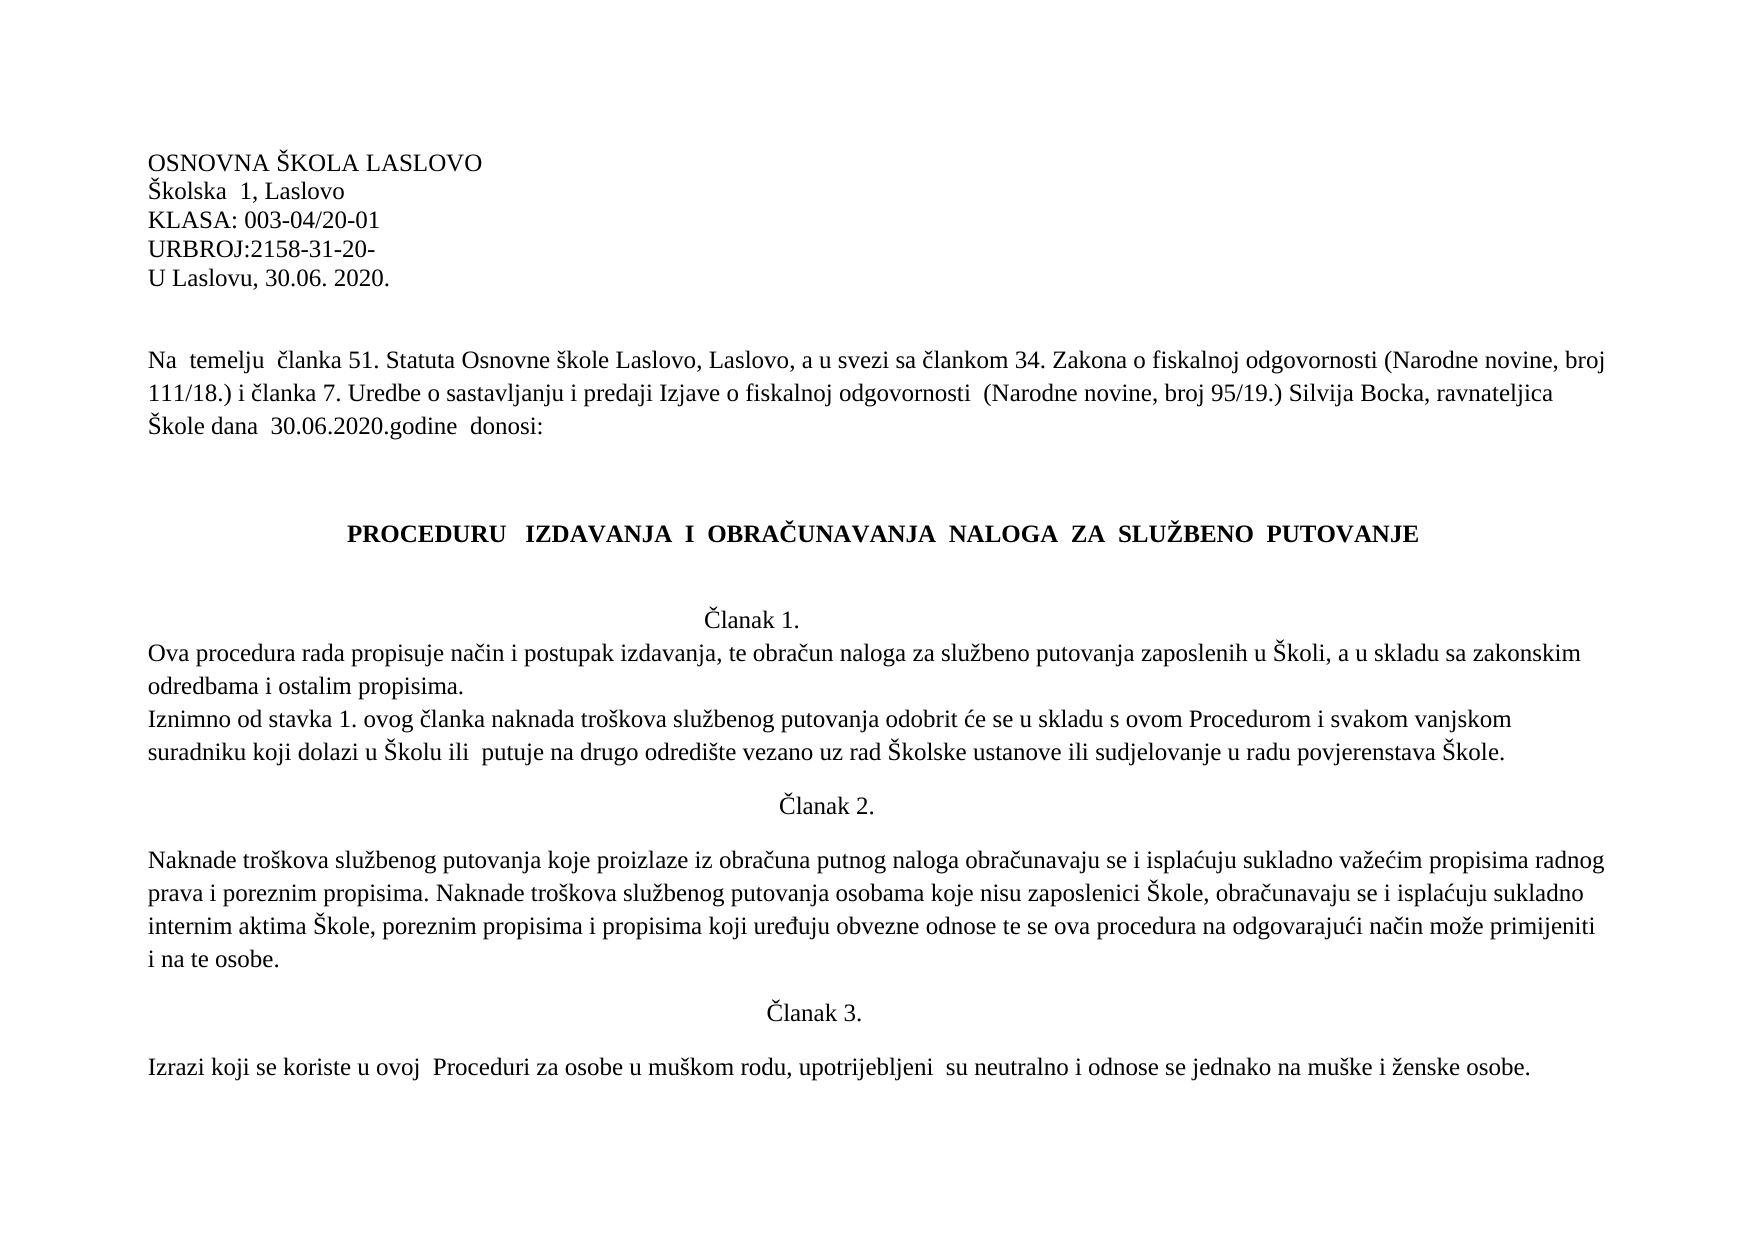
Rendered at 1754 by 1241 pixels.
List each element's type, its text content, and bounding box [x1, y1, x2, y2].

text URBROJ:2158-31-20- [148, 234, 1606, 263]
text KLASA: 003-04/20-01 [148, 205, 1606, 234]
text Izrazi koji se koriste u ovoj Proceduri za osobe u muškom rodu, upotrijebljeni su neutralno i odnose se jednako na muške i ženske osobe. [148, 1052, 1606, 1080]
text Članak 3. [148, 998, 1606, 1026]
list Ova procedura rada propisuje način i postupak izdavanja, te obračun naloga za službeno putovanja zaposlenih u Školi, a u skladu sa zakonskim odredbama i ostalim propisima. Iznimno od stavka 1. ovog članka naknada troškova službenog putovanja odobrit će se u skladu s ovom Procedurom i svakom vanjskom suradniku koji dolazi u Školu ili putuje na drugo odredište vezano uz rad Školske ustanove ili sudjelovanje u radu povjerenstava Škole. [148, 638, 1606, 766]
text Naknade troškova službenog putovanja koje proizlaze iz obračuna putnog naloga obračunavaju se i isplaćuju sukladno važećim propisima radnog prava i poreznim propisima. Naknade troškova službenog putovanja osobama koje nisu zaposlenici Škole, obračunavaju se i isplaćuju sukladno internim aktima Škole, poreznim propisima i propisima koji uređuju obvezne odnose te se ova procedura na odgovarajući način može primijeniti i na te osobe. [148, 845, 1606, 973]
text Na temelju članka 51. Statuta Osnovne škole Laslovo, Laslovo, a u svezi sa člankom 34. Zakona o fiskalnoj odgovornosti (Narodne novine, broj 111/18.) i članka 7. Uredbe o sastavljanju i predaji Izjave o fiskalnoj odgovornosti (Narodne novine, broj 95/19.) Silvija Bocka, ravnateljica Škole dana 30.06.2020.godine donosi: [148, 345, 1606, 440]
list Članak 1. [148, 605, 1606, 634]
text OSNOVNA ŠKOLA LASLOVO [148, 148, 1606, 176]
text PROCEDURU IZDAVANJA I OBRAČUNAVANJA NALOGA ZA SLUŽBENO PUTOVANJE [148, 519, 1606, 548]
text U Laslovu, 30.06. 2020. [148, 263, 1606, 291]
text Školska 1, Laslovo [148, 176, 1606, 205]
text Članak 2. [148, 791, 1606, 820]
